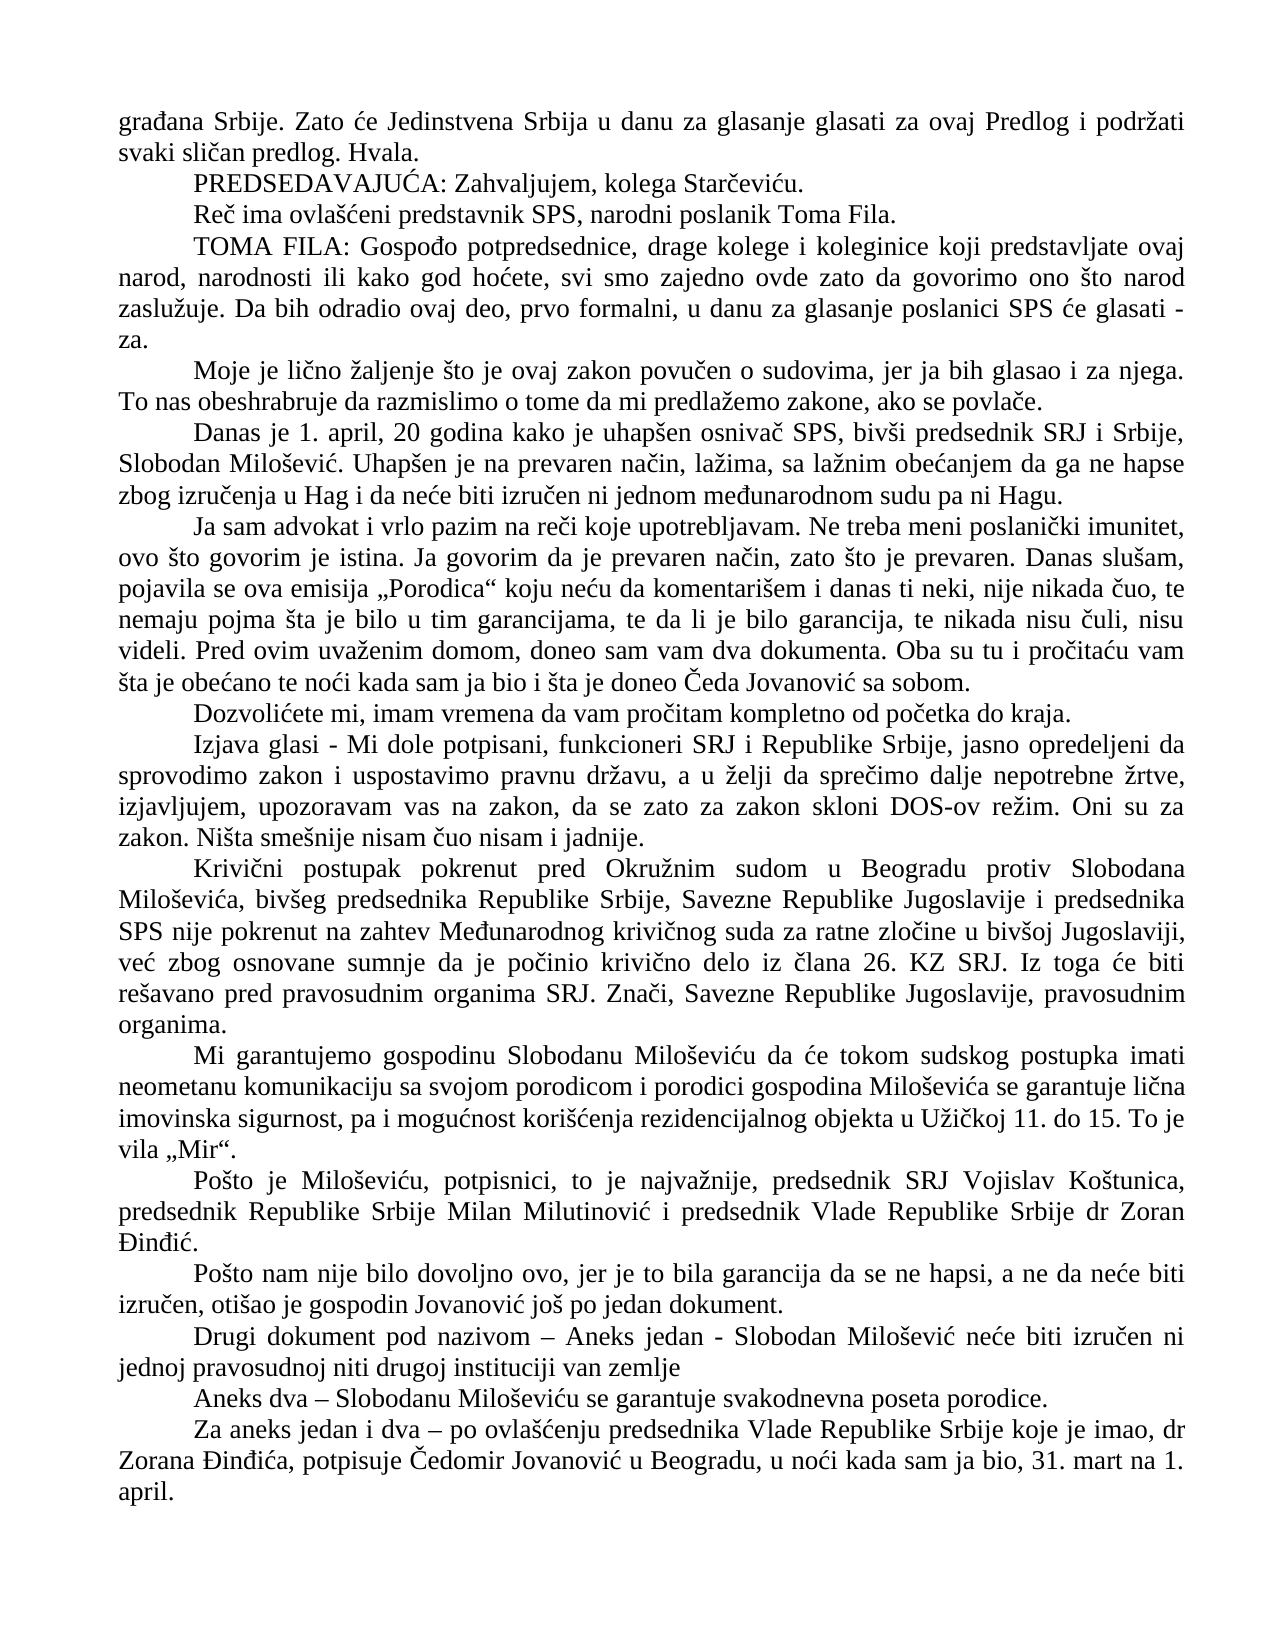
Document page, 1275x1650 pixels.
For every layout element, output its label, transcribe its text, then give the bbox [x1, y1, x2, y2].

text Drugi dokument pod nazivom – Aneks jedan - Slobodan Milošević neće biti izručen ni jednoj pravosudnoj niti drugoj instituciji van zemlje [118, 1320, 1186, 1382]
text TOMA FILA: Gospođo potpredsednice, drage kolege i koleginice koji predstavljate ovaj narod, narodnosti ili kako god hoćete, svi smo zajedno ovde zato da govorimo ono što narod zaslužuje. Da bih odradio ovaj deo, prvo formalni, u danu za glasanje poslanici SPS će glasati - za. [118, 229, 1186, 354]
text Ja sam advokat i vrlo pazim na reči koje upotrebljavam. Ne treba meni poslanički imunitet, ovo što govorim je istina. Ja govorim da je prevaren način, zato što je prevaren. Danas slušam, pojavila se ova emisija „Porodica“ koju neću da komentarišem i danas ti neki, nije nikada čuo, te nemaju pojma šta je bilo u tim garancijama, te da li je bilo garancija, te nikada nisu čuli, nisu videli. Pred ovim uvaženim domom, doneo sam vam dva dokumenta. Oba su tu i pročitaću vam šta je obećano te noći kada sam ja bio i šta je doneo Čeda Jovanović sa sobom. [118, 510, 1186, 697]
text Dozvolićete mi, imam vremena da vam pročitam kompletno od početka do kraja. [118, 697, 1186, 728]
text Moje je lično žaljenje što je ovaj zakon povučen o sudovima, jer ja bih glasao i za njega. To nas obeshrabruje da razmislimo o tome da mi predlažemo zakone, ako se povlače. [118, 354, 1186, 416]
text Pošto je Miloševiću, potpisnici, to je najvažnije, predsednik SRJ Vojislav Koštunica, predsednik Republike Srbije Milan Milutinović i predsednik Vlade Republike Srbije dr Zoran Đinđić. [118, 1164, 1186, 1257]
text Izjava glasi - Mi dole potpisani, funkcioneri SRJ i Republike Srbije, jasno opredeljeni da sprovodimo zakon i uspostavimo pravnu državu, a u želji da sprečimo dalje nepotrebne žrtve, izjavljujem, upozoravam vas na zakon, da se zato za zakon skloni DOS-ov režim. Oni su za zakon. Ništa smešnije nisam čuo nisam i jadnije. [118, 728, 1186, 852]
text Reč ima ovlašćeni predstavnik SPS, narodni poslanik Toma Fila. [118, 198, 1186, 229]
text Pošto nam nije bilo dovoljno ovo, jer je to bila garancija da se ne hapsi, a ne da neće biti izručen, otišao je gospodin Jovanović još po jedan dokument. [118, 1257, 1186, 1320]
text Za aneks jedan i dva – po ovlašćenju predsednika Vlade Republike Srbije koje je imao, dr Zorana Đinđića, potpisuje Čedomir Jovanović u Beogradu, u noći kada sam ja bio, 31. mart na 1. april. [118, 1413, 1186, 1507]
text Mi garantujemo gospodinu Slobodanu Miloševiću da će tokom sudskog postupka imati neometanu komunikaciju sa svojom porodicom i porodici gospodina Miloševića se garantuje lična imovinska sigurnost, pa i mogućnost korišćenja rezidencijalnog objekta u Užičkoj 11. do 15. To je vila „Mir“. [118, 1039, 1186, 1164]
text Danas je 1. april, 20 godina kako je uhapšen osnivač SPS, bivši predsednik SRJ i Srbije, Slobodan Milošević. Uhapšen je na prevaren način, lažima, sa lažnim obećanjem da ga ne hapse zbog izručenja u Hag i da neće biti izručen ni jednom međunarodnom sudu pa ni Hagu. [118, 416, 1186, 510]
text Aneks dva – Slobodanu Miloševiću se garantuje svakodnevna poseta porodice. [118, 1382, 1186, 1413]
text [118, 105, 1186, 167]
text PREDSEDAVAJUĆA: Zahvaljujem, kolega Starčeviću. [118, 167, 1186, 198]
text Krivični postupak pokrenut pred Okružnim sudom u Beogradu protiv Slobodana Miloševića, bivšeg predsednika Republike Srbije, Savezne Republike Jugoslavije i predsednika SPS nije pokrenut na zahtev Međunarodnog krivičnog suda za ratne zločine u bivšoj Jugoslaviji, već zbog osnovane sumnje da je počinio krivično delo iz člana 26. KZ SRJ. Iz toga će biti rešavano pred pravosudnim organima SRJ. Znači, Savezne Republike Jugoslavije, pravosudnim organima. [118, 852, 1186, 1039]
